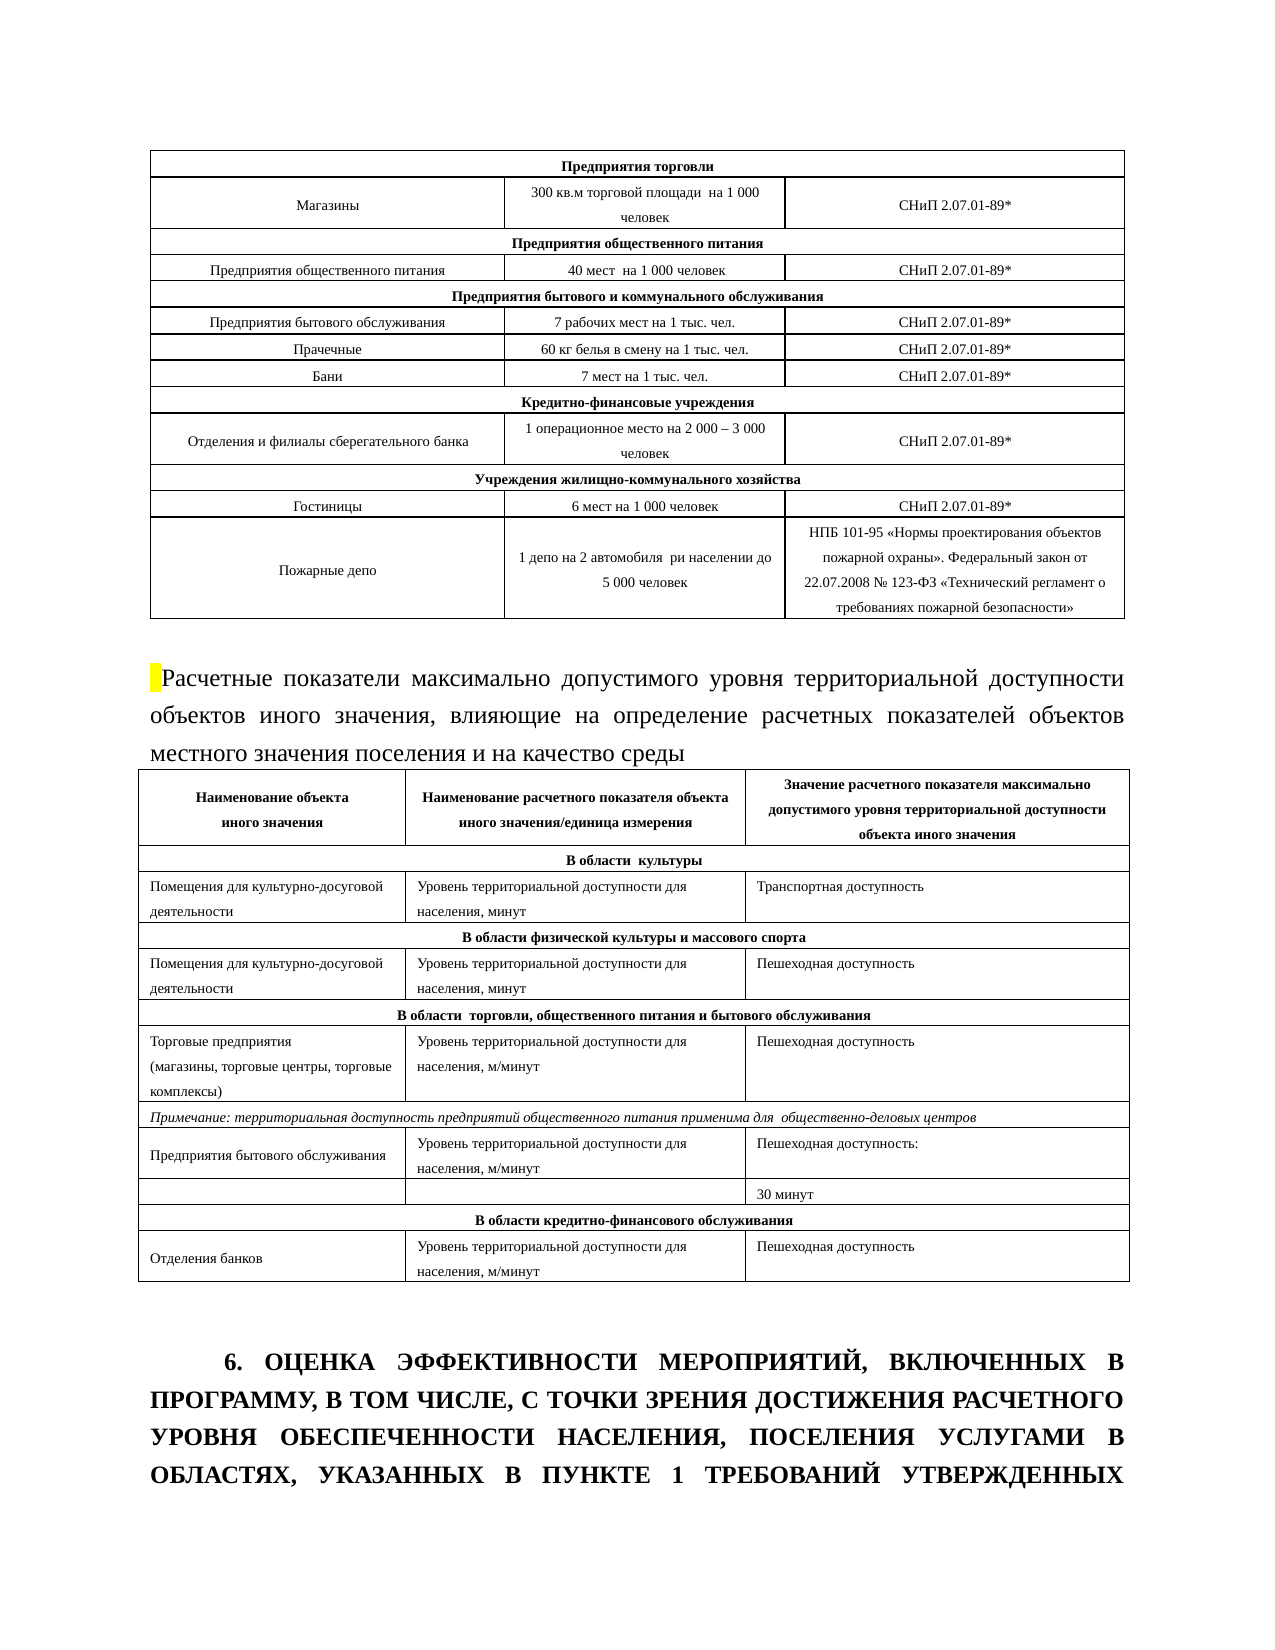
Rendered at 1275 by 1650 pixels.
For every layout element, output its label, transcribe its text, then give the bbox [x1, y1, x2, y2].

table_cell Предприятия бытового обслуживания [151, 308, 504, 333]
table_cell Пешеходная доступность [746, 1026, 1129, 1101]
table_cell 40 мест на 1 000 человек [505, 255, 784, 280]
table_cell Помещения для культурно-досуговой деятельности [139, 949, 405, 999]
table_cell СНиП 2.07.01-89* [786, 335, 1124, 359]
table_cell Пешеходная доступность [746, 949, 1129, 999]
table_cell 60 кг белья в смену на 1 тыс. чел. [505, 335, 784, 359]
table_cell СНиП 2.07.01-89* [786, 361, 1124, 386]
table_cell В области кредитно-финансового обслуживания [139, 1205, 1129, 1230]
table_cell [406, 1179, 745, 1204]
table_cell Бани [151, 361, 504, 386]
table_cell В области культуры [139, 846, 1129, 871]
table_cell НПБ 101-95 «Нормы проектирования объектов пожарной охраны». Федеральный закон от 22.07.2008 № 123-ФЗ «Технический регламент о требованиях пожарной безопасности» [786, 518, 1124, 618]
table_cell Уровень территориальной доступности для населения, минут [406, 949, 745, 999]
text Расчетные показатели максимально допустимого уровня территориальной доступности объектов иного значения, влияющие на определение расчетных показателей объектов местного значения поселения и на качество среды [150, 656, 1125, 769]
table_cell 7 рабочих мест на 1 тыс. чел. [505, 308, 784, 333]
table_cell В области физической культуры и массового спорта [139, 923, 1129, 948]
table_cell 1 депо на 2 автомобиля ри населении до 5 000 человек [505, 518, 784, 618]
table_cell Предприятия общественного питания [151, 255, 504, 280]
table_cell Торговые предприятия (магазины, торговые центры, торговые комплексы) [139, 1026, 405, 1101]
table_cell Уровень территориальной доступности для населения, минут [406, 872, 745, 922]
table_cell Транспортная доступность [746, 872, 1129, 922]
table_cell Пешеходная доступность [746, 1231, 1129, 1281]
table_cell Отделения и филиалы сберегательного банка [151, 414, 504, 463]
table_cell Магазины [151, 178, 504, 228]
table_cell Помещения для культурно-досуговой деятельности [139, 872, 405, 922]
table_cell СНиП 2.07.01-89* [786, 308, 1124, 333]
table_cell Пешеходная доступность: [746, 1128, 1129, 1178]
table_cell Гостиницы [151, 491, 504, 516]
table_cell Пожарные депо [151, 518, 504, 618]
table_cell Уровень территориальной доступности для населения, м/минут [406, 1128, 745, 1178]
table_cell СНиП 2.07.01-89* [786, 491, 1124, 516]
table_cell Отделения банков [139, 1231, 405, 1281]
table_cell Уровень территориальной доступности для населения, м/минут [406, 1231, 745, 1281]
table_cell Предприятия бытового обслуживания [139, 1128, 405, 1178]
table_cell [139, 1179, 405, 1204]
table_cell Предприятия бытового и коммунального обслуживания [151, 281, 1124, 306]
table_cell 7 мест на 1 тыс. чел. [505, 361, 784, 386]
table_cell Кредитно-финансовые учреждения [151, 387, 1124, 412]
table_cell Уровень территориальной доступности для населения, м/минут [406, 1026, 745, 1101]
table_header Наименование объекта иного значения [139, 770, 405, 845]
table_cell Примечание: территориальная доступность предприятий общественного питания применима для общественно-деловых центров [139, 1102, 1129, 1127]
table_cell 300 кв.м торговой площади на 1 000 человек [505, 178, 784, 228]
table_cell 30 минут [746, 1179, 1129, 1204]
table_header Наименование расчетного показателя объекта иного значения/единица измерения [406, 770, 745, 845]
table_cell В области торговли, общественного питания и бытового обслуживания [139, 1000, 1129, 1025]
table_cell Предприятия общественного питания [151, 229, 1124, 254]
table_cell Прачечные [151, 335, 504, 359]
table_cell Предприятия торговли [151, 151, 1124, 176]
table_cell СНиП 2.07.01-89* [786, 414, 1124, 463]
table_header Значение расчетного показателя максимально допустимого уровня территориальной доступности объекта иного значения [746, 770, 1129, 845]
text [150, 1341, 1125, 1491]
table_cell Учреждения жилищно-коммунального хозяйства [151, 465, 1124, 489]
table_cell 1 операционное место на 2 000 – 3 000 человек [505, 414, 784, 463]
table_cell 6 мест на 1 000 человек [505, 491, 784, 516]
table_cell СНиП 2.07.01-89* [786, 255, 1124, 280]
table_cell СНиП 2.07.01-89* [786, 178, 1124, 228]
